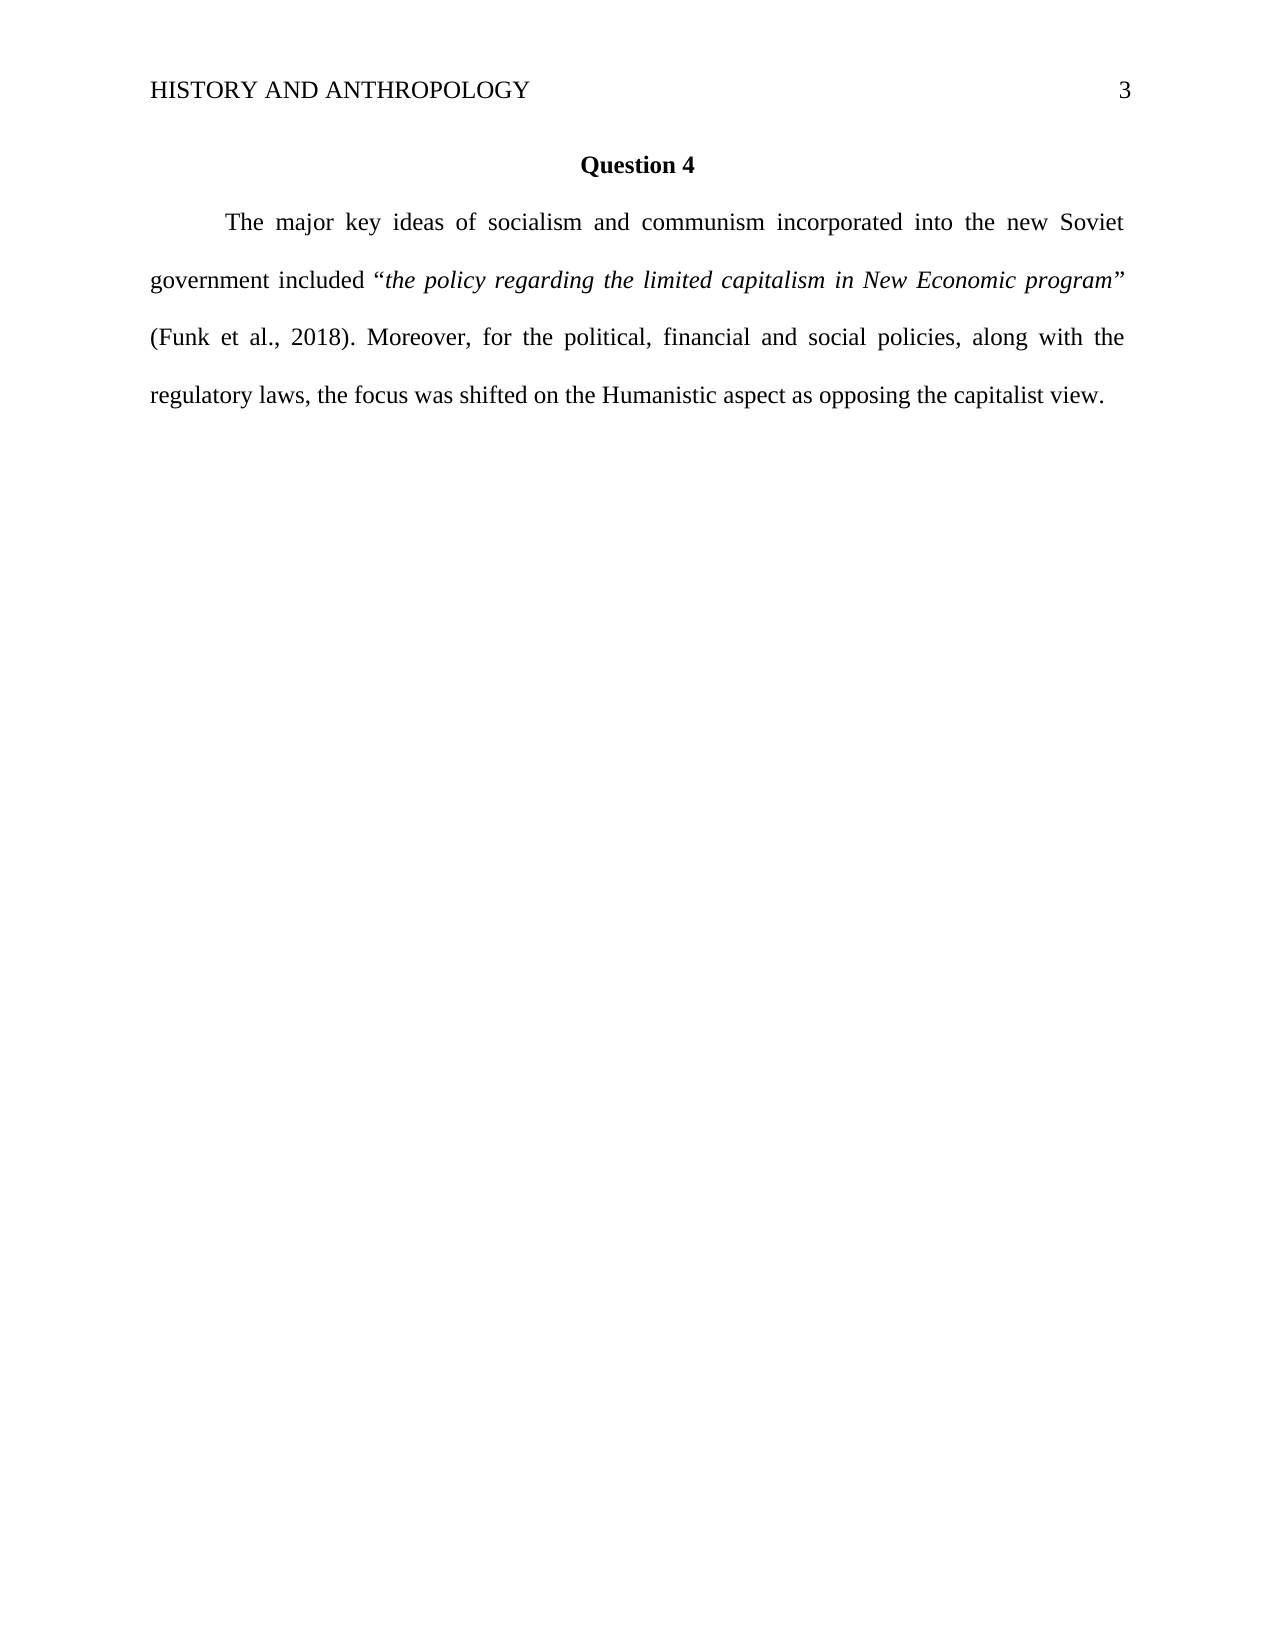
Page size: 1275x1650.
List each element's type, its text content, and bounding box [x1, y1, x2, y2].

text Question 4 [150, 150, 1125, 179]
text The major key ideas of socialism and communism incorporated into the new Soviet government included “the policy regarding the limited capitalism in New Economic program” (Funk et al., 2018). Moreover, for the political, financial and social policies, along with the regulatory laws, the focus was shifted on the Humanistic aspect as opposing the capitalist view. [150, 207, 1125, 409]
